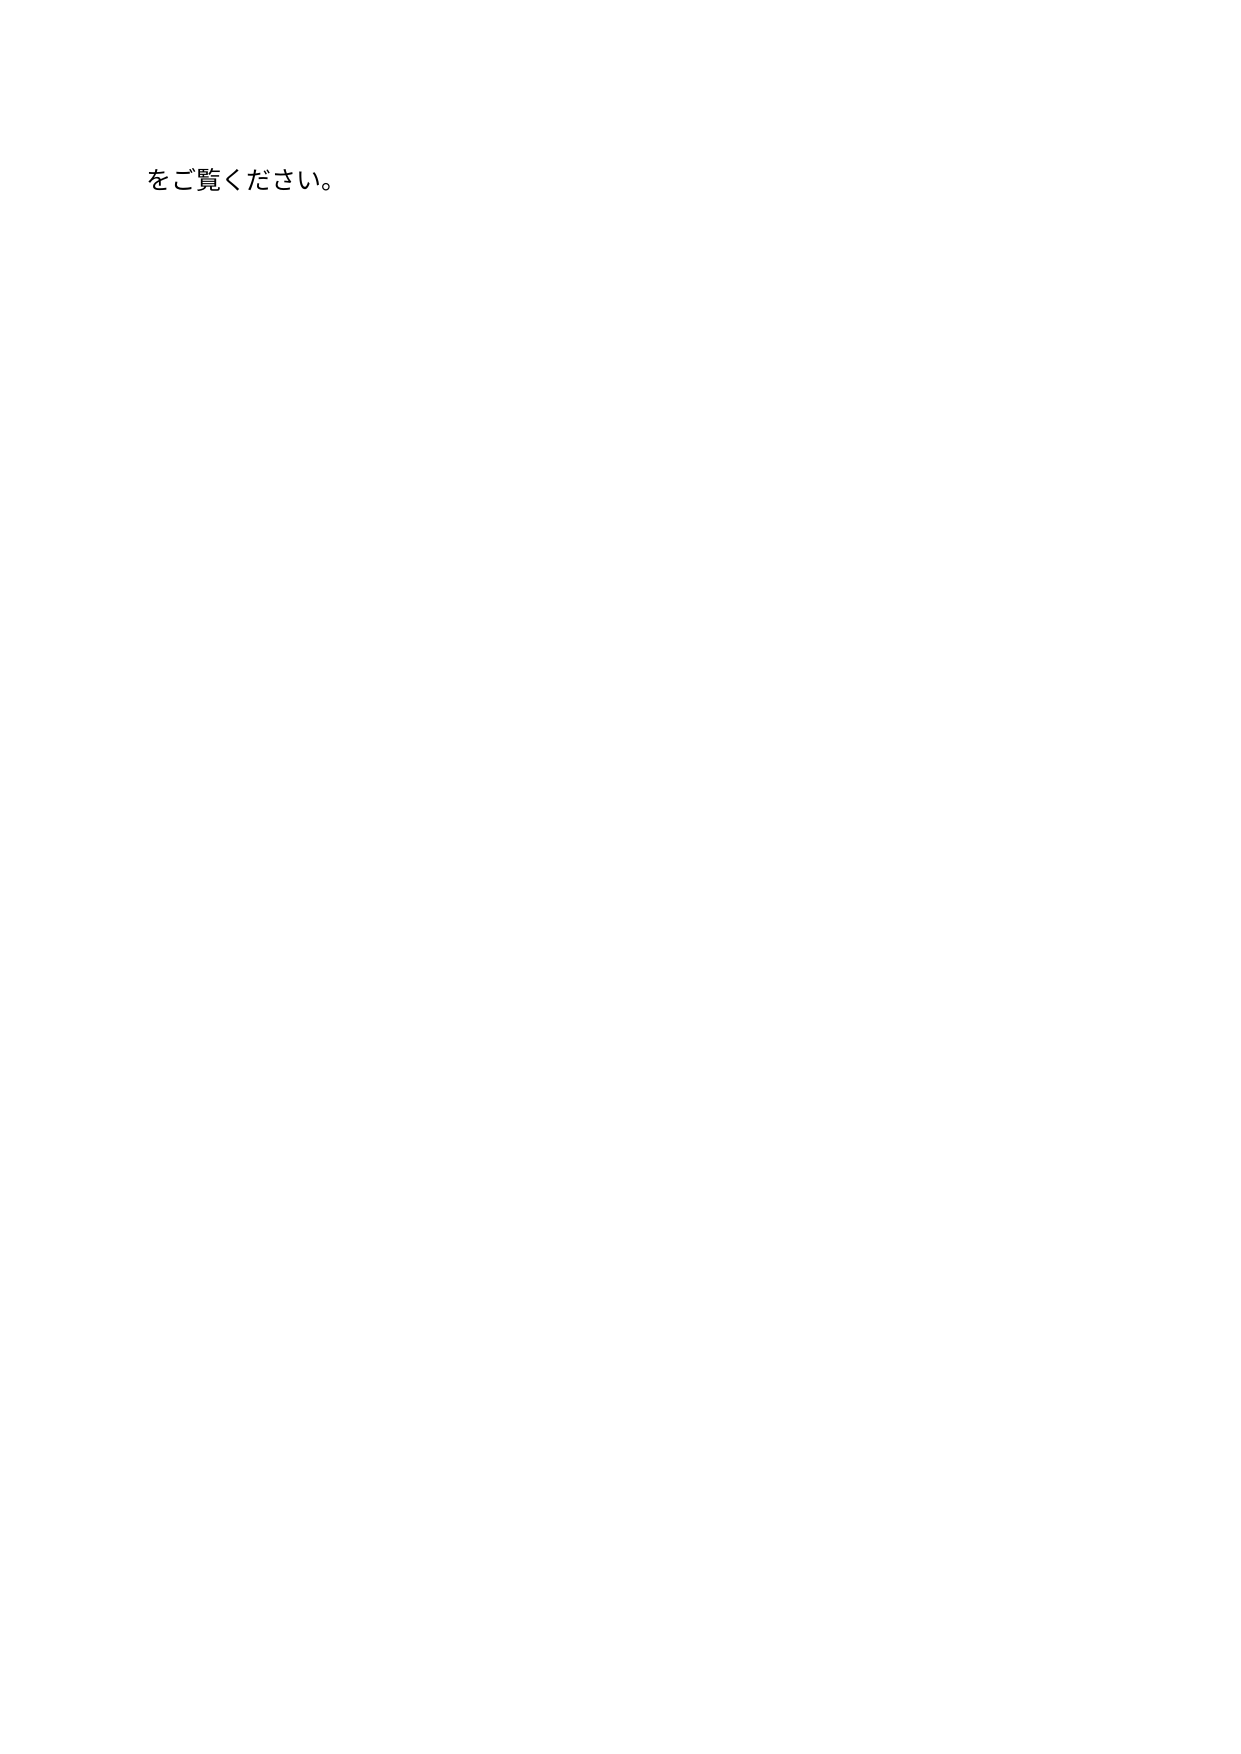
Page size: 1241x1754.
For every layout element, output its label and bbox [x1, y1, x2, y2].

text [112, 158, 1113, 200]
